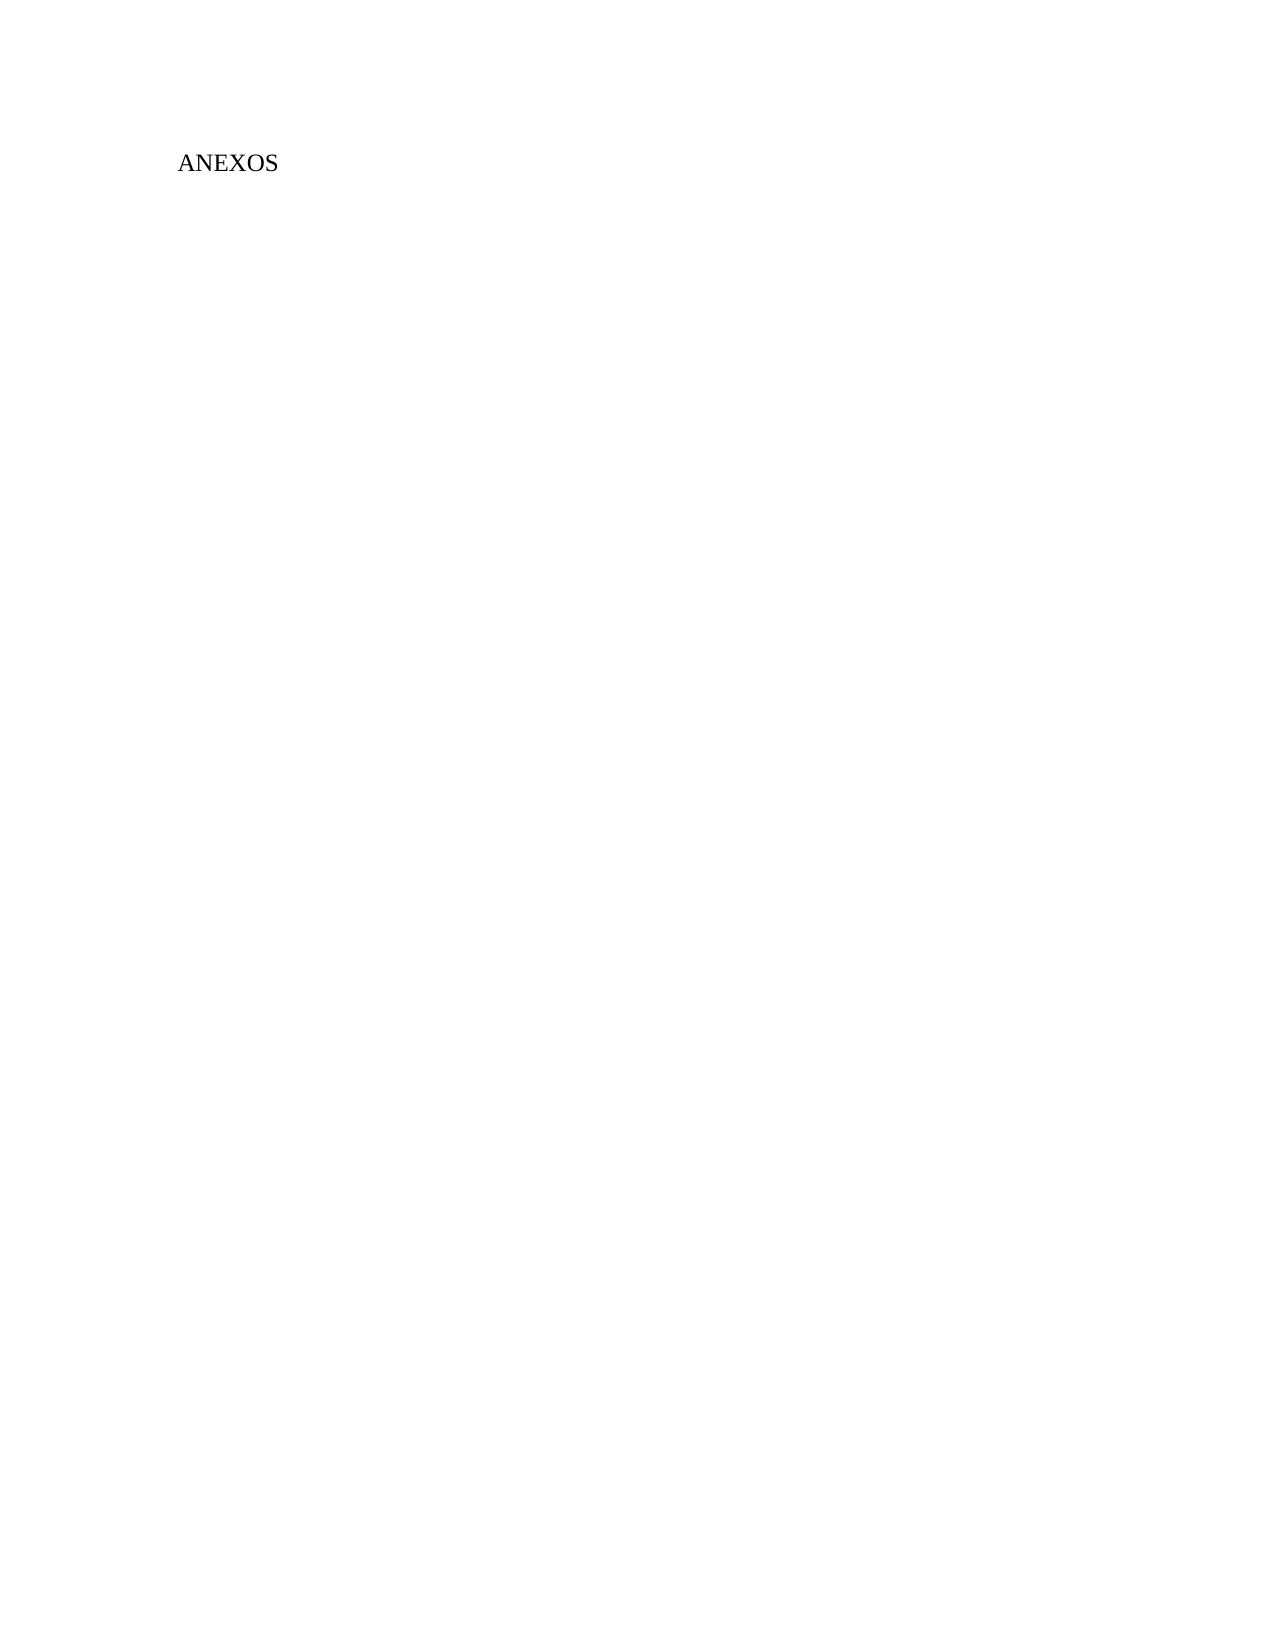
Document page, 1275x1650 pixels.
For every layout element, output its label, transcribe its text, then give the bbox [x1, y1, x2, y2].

text ANEXOS [177, 148, 1122, 176]
